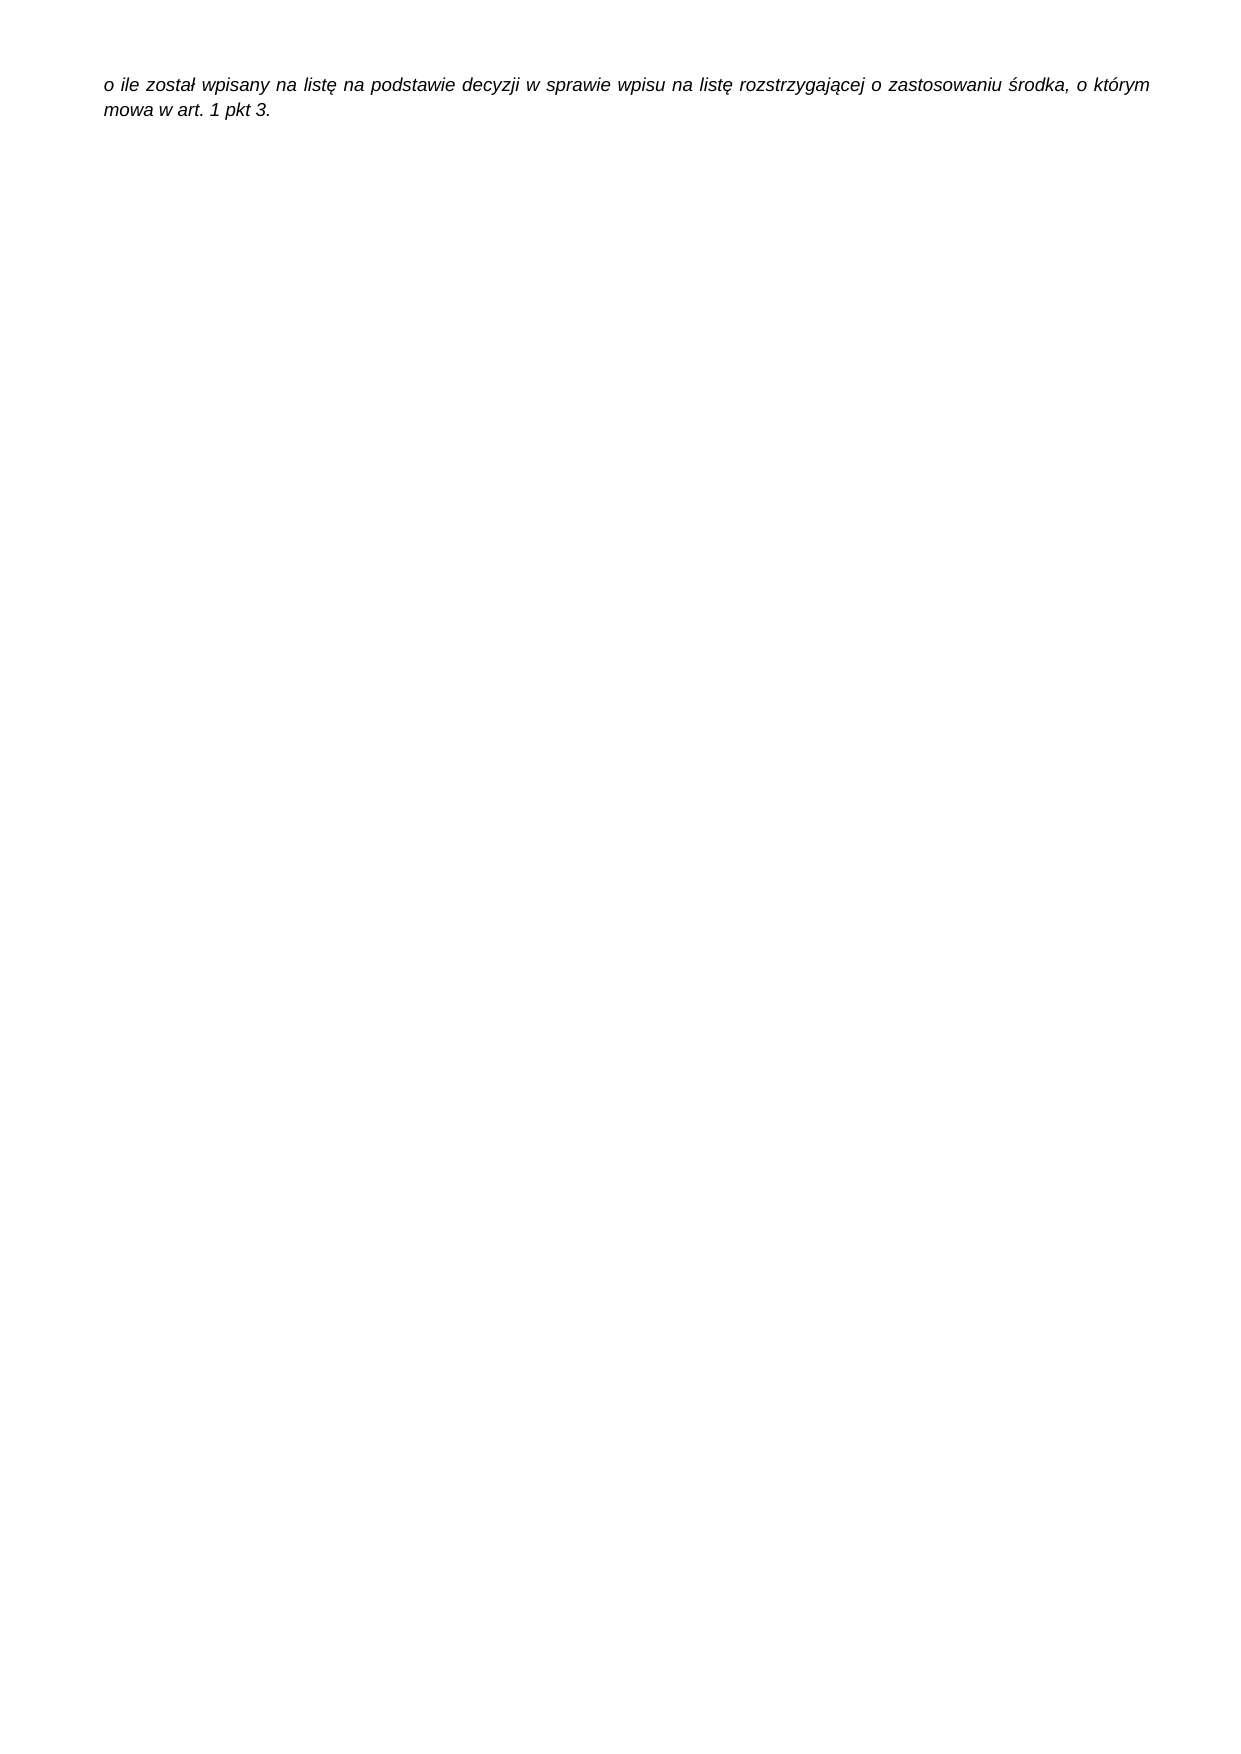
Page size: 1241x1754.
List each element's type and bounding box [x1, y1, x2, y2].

text [103, 74, 1152, 120]
